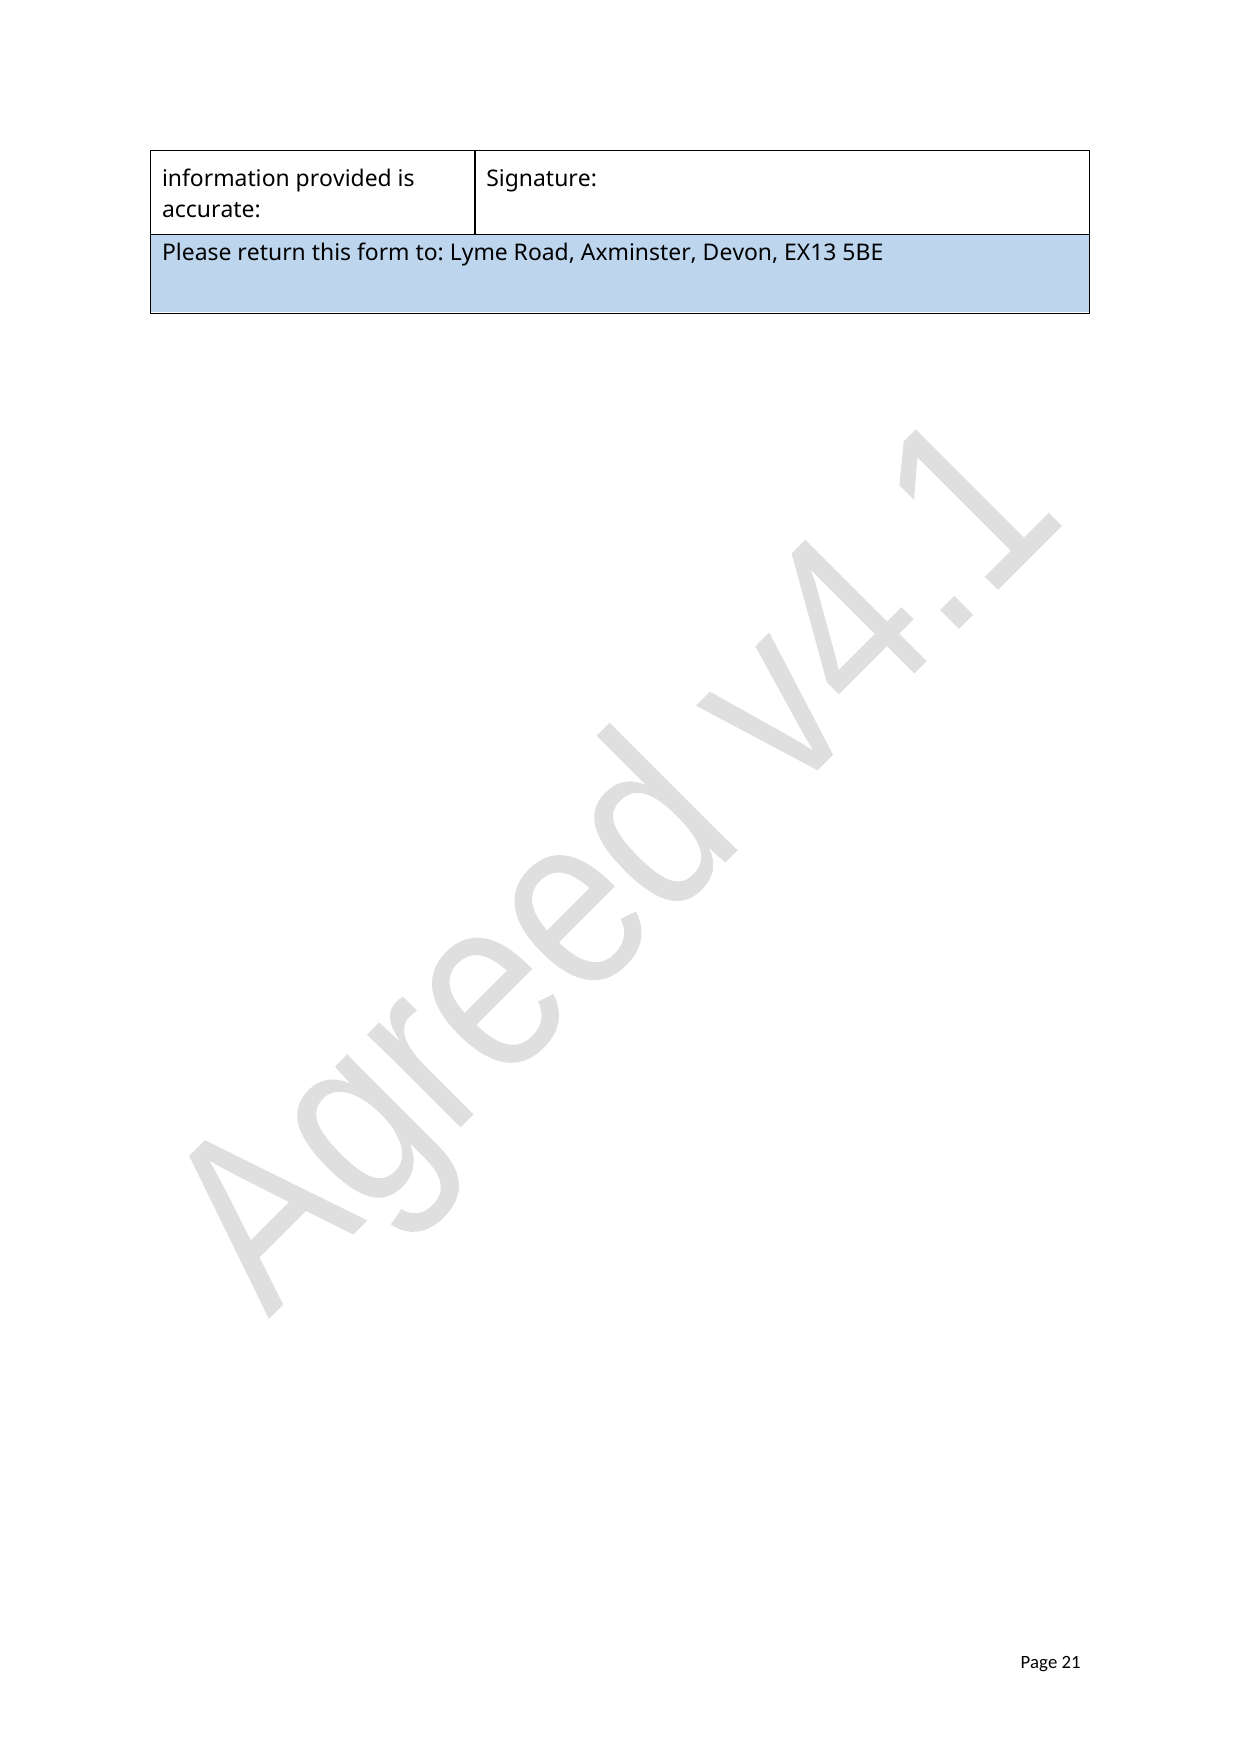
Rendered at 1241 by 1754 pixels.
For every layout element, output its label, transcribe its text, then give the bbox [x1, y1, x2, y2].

table_cell Please return this form to: Lyme Road, Axminster, Devon, EX13 5BE [151, 235, 1089, 312]
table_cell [151, 151, 474, 234]
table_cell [476, 151, 1089, 234]
